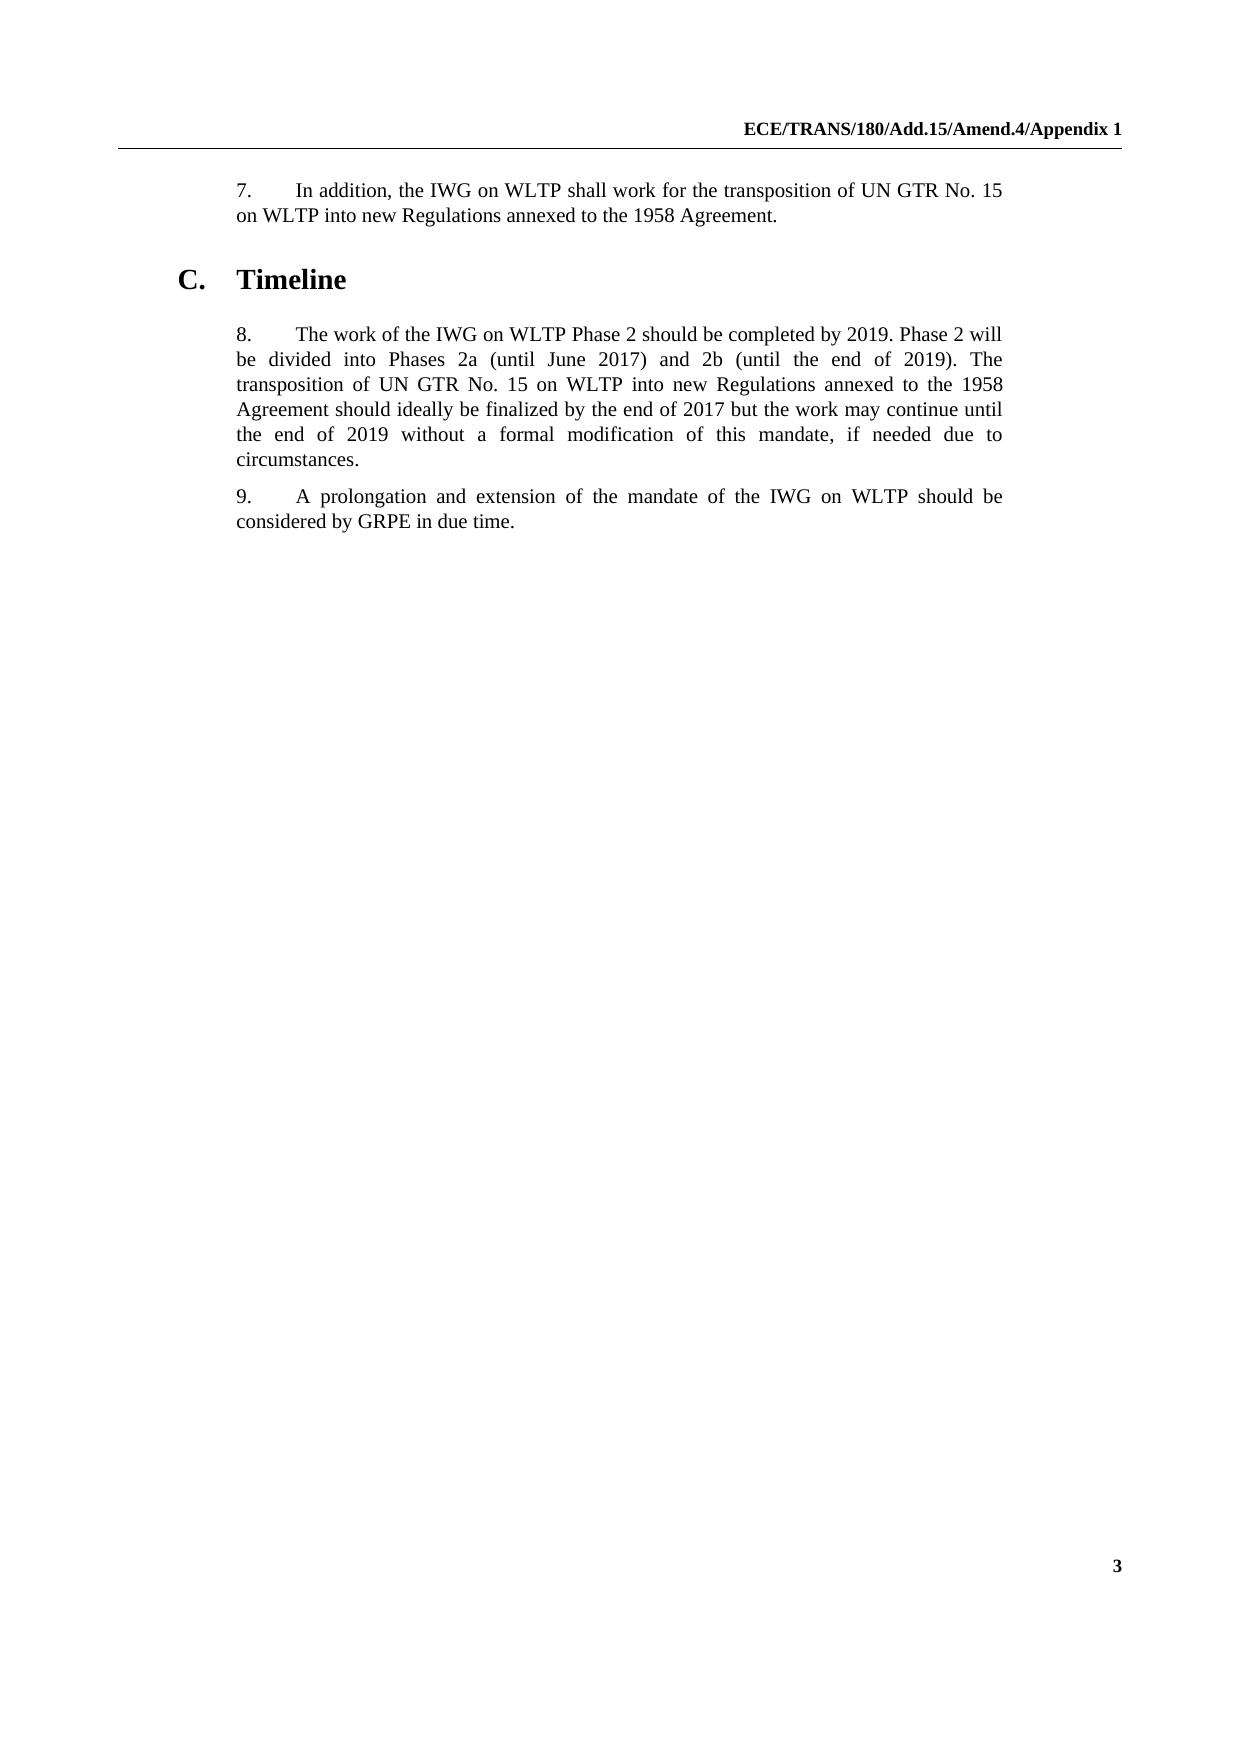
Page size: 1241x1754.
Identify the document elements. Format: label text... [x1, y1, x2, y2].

text 8. The work of the IWG on WLTP Phase 2 should be completed by 2019. Phase 2 will be divided into Phases 2a (until June 2017) and 2b (until the end of 2019). The transposition of UN GTR No. 15 on WLTP into new Regulations annexed to the 1958 Agreement should ideally be finalized by the end of 2017 but the work may continue until the end of 2019 without a formal modification of this mandate, if needed due to circumstances. [236, 321, 1004, 471]
text C. Timeline [177, 265, 1004, 296]
text 9. A prolongation and extension of the mandate of the IWG on WLTP should be considered by GRPE in due time. [236, 483, 1004, 533]
text 7. In addition, the IWG on WLTP shall work for the transposition of UN GTR No. 15 on WLTP into new Regulations annexed to the 1958 Agreement. [236, 177, 1004, 227]
